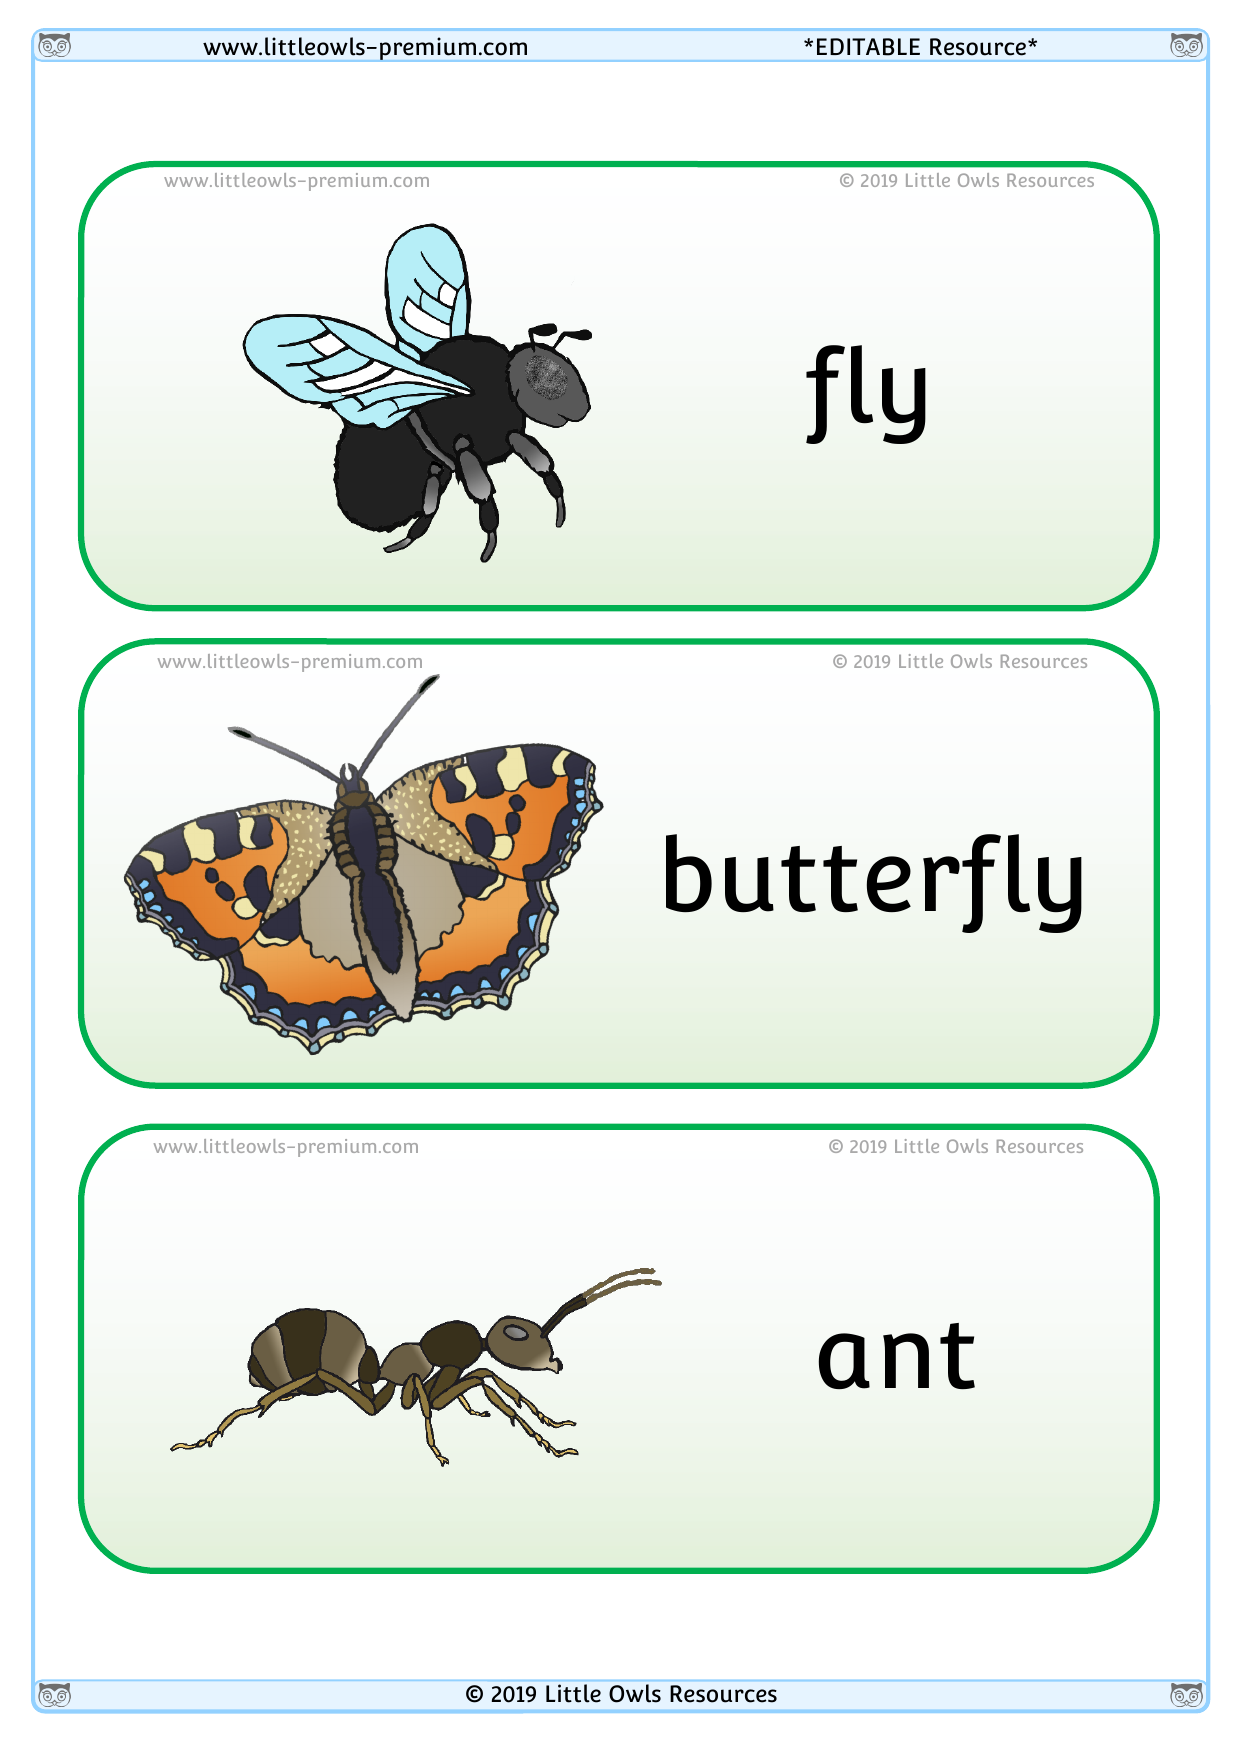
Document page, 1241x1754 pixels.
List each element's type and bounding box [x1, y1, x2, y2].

picture [1165, 28, 1210, 64]
picture [33, 1678, 78, 1714]
picture [234, 211, 602, 571]
picture [170, 1268, 662, 1467]
picture [33, 28, 78, 64]
picture [101, 653, 633, 1078]
picture [1165, 1678, 1210, 1714]
